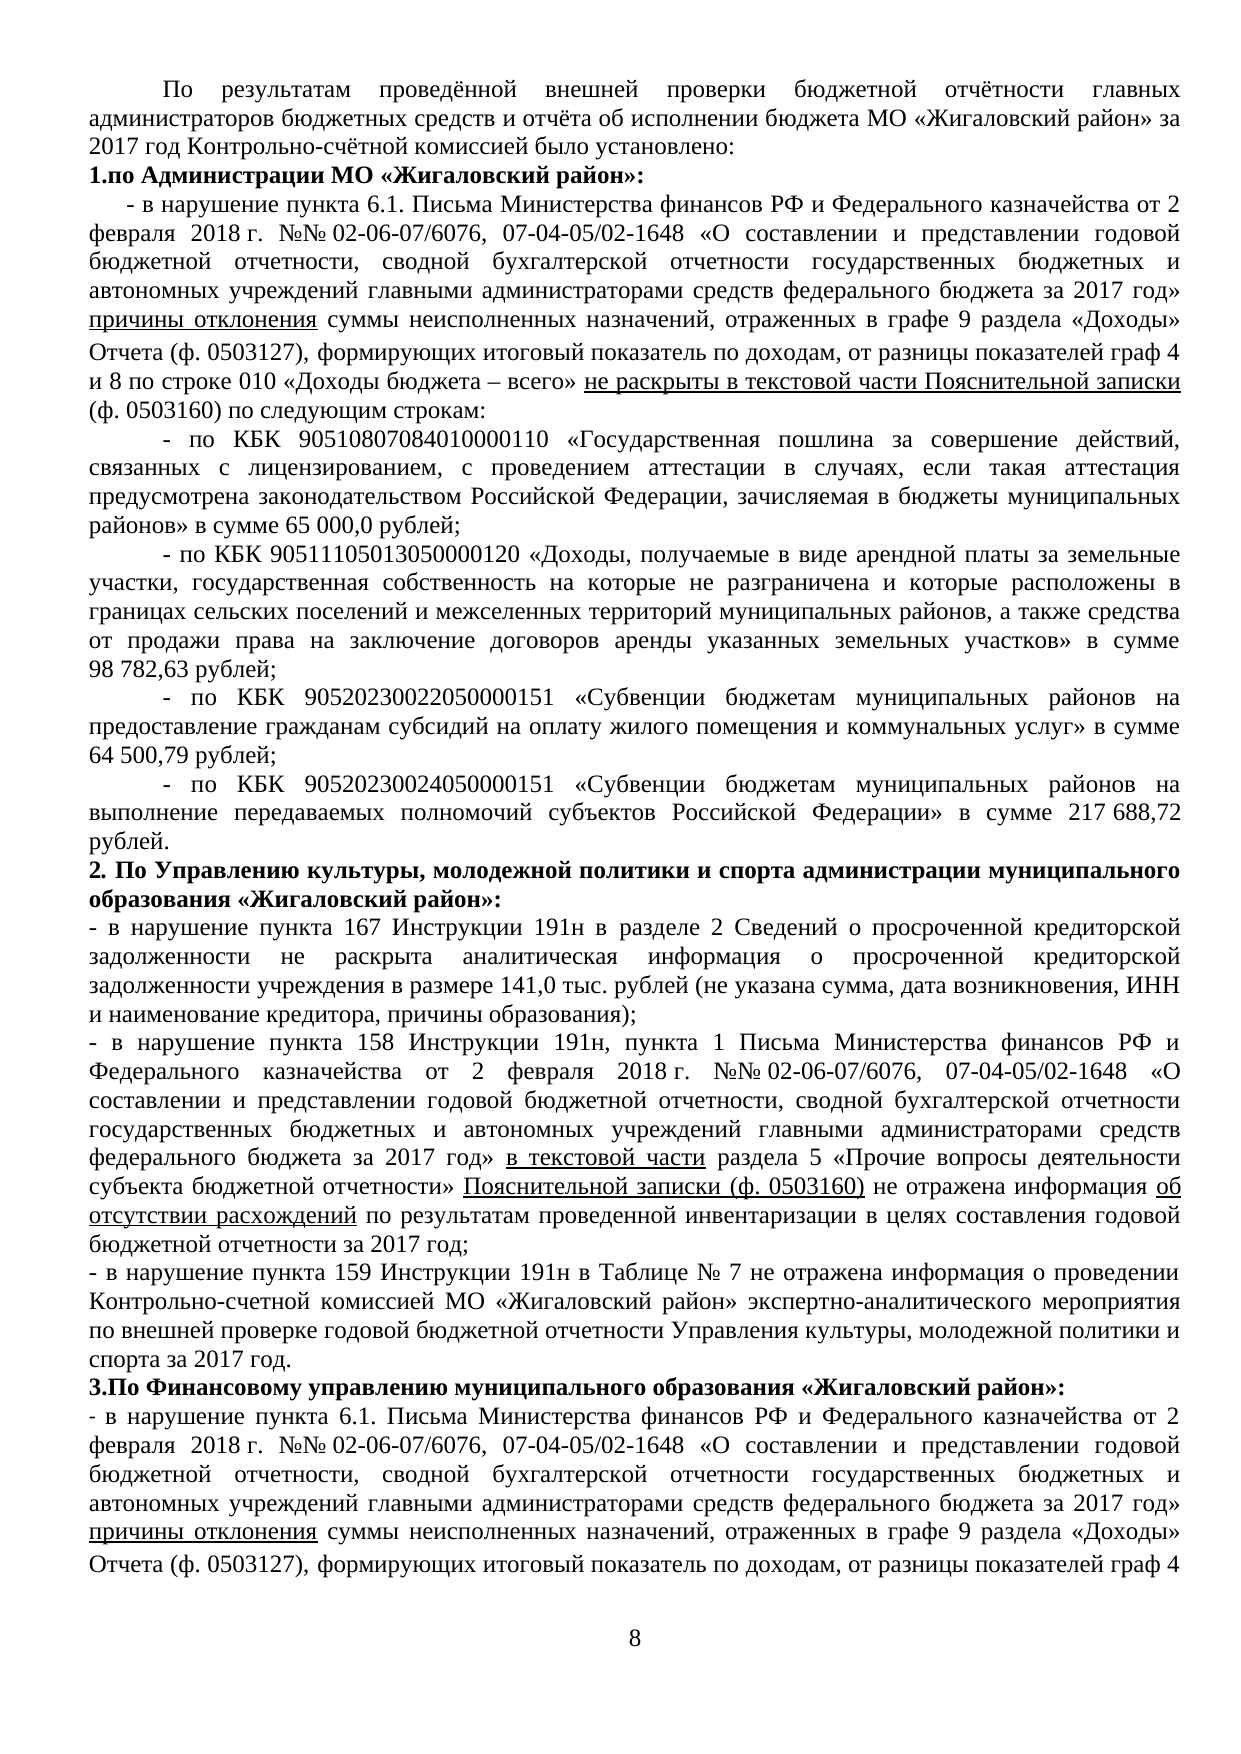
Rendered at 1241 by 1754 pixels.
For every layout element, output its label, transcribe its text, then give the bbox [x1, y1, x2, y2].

text - по КБК 90510807084010000110 «Государственная пошлина за совершение действий, связанных с лицензированием, с проведением аттестации в случаях, если такая аттестация предусмотрена законодательством Российской Федерации, зачисляемая в бюджеты муниципальных районов» в сумме 65 000,0 рублей; [89, 424, 1181, 539]
text По результатам проведённой внешней проверки бюджетной отчётности главных администраторов бюджетных средств и отчёта об исполнении бюджета МО «Жигаловский район» за 2017 год Контрольно-счётной комиссией было установлено: [89, 74, 1181, 160]
text - в нарушение пункта 159 Инструкции 191н в Таблице № 7 не отражена информация о проведении Контрольно-счетной комиссией МО «Жигаловский район» экспертно-аналитического мероприятия по внешней проверке годовой бюджетной отчетности Управления культуры, молодежной политики и спорта за 2017 год. [89, 1257, 1181, 1372]
text - в нарушение пункта 158 Инструкции 191н, пункта 1 Письма Министерства финансов РФ и Федерального казначейства от 2 февраля 2018 г. №№ 02-06-07/6076, 07-04-05/02-1648 «О составлении и представлении годовой бюджетной отчетности, сводной бухгалтерской отчетности государственных бюджетных и автономных учреждений главными администраторами средств федерального бюджета за 2017 год» в текстовой части раздела 5 «Прочие вопросы деятельности субъекта бюджетной отчетности» Пояснительной записки (ф. 0503160) не отражена информация об отсутствии расхождений по результатам проведенной инвентаризации в целях составления годовой бюджетной отчетности за 2017 год; [89, 1027, 1181, 1257]
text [89, 1401, 1181, 1579]
text - в нарушение пункта 167 Инструкции 191н в разделе 2 Сведений о просроченной кредиторской задолженности не раскрыта аналитическая информация о просроченной кредиторской задолженности учреждения в размере 141,0 тыс. рублей (не указана сумма, дата возникновения, ИНН и наименование кредитора, причины образования); [89, 912, 1181, 1027]
text - по КБК 90511105013050000120 «Доходы, получаемые в виде арендной платы за земельные участки, государственная собственность на которые не разграничена и которые расположены в границах сельских поселений и межселенных территорий муниципальных районов, а также средства от продажи права на заключение договоров аренды указанных земельных участков» в сумме 98 782,63 рублей; [89, 539, 1181, 682]
text - по КБК 90520230022050000151 «Субвенции бюджетам муниципальных районов на предоставление гражданам субсидий на оплату жилого помещения и коммунальных услуг» в сумме 64 500,79 рублей; [89, 682, 1181, 769]
text 1.по Администрации МО «Жигаловский район»: [89, 160, 1181, 189]
text - по КБК 90520230024050000151 «Субвенции бюджетам муниципальных районов на выполнение передаваемых полномочий субъектов Российской Федерации» в сумме 217 688,72 рублей. [89, 769, 1181, 855]
text 2. По Управлению культуры, молодежной политики и спорта администрации муниципального образования «Жигаловский район»: [89, 855, 1181, 912]
text 3.По Финансовому управлению муниципального образования «Жигаловский район»: [89, 1372, 1181, 1401]
